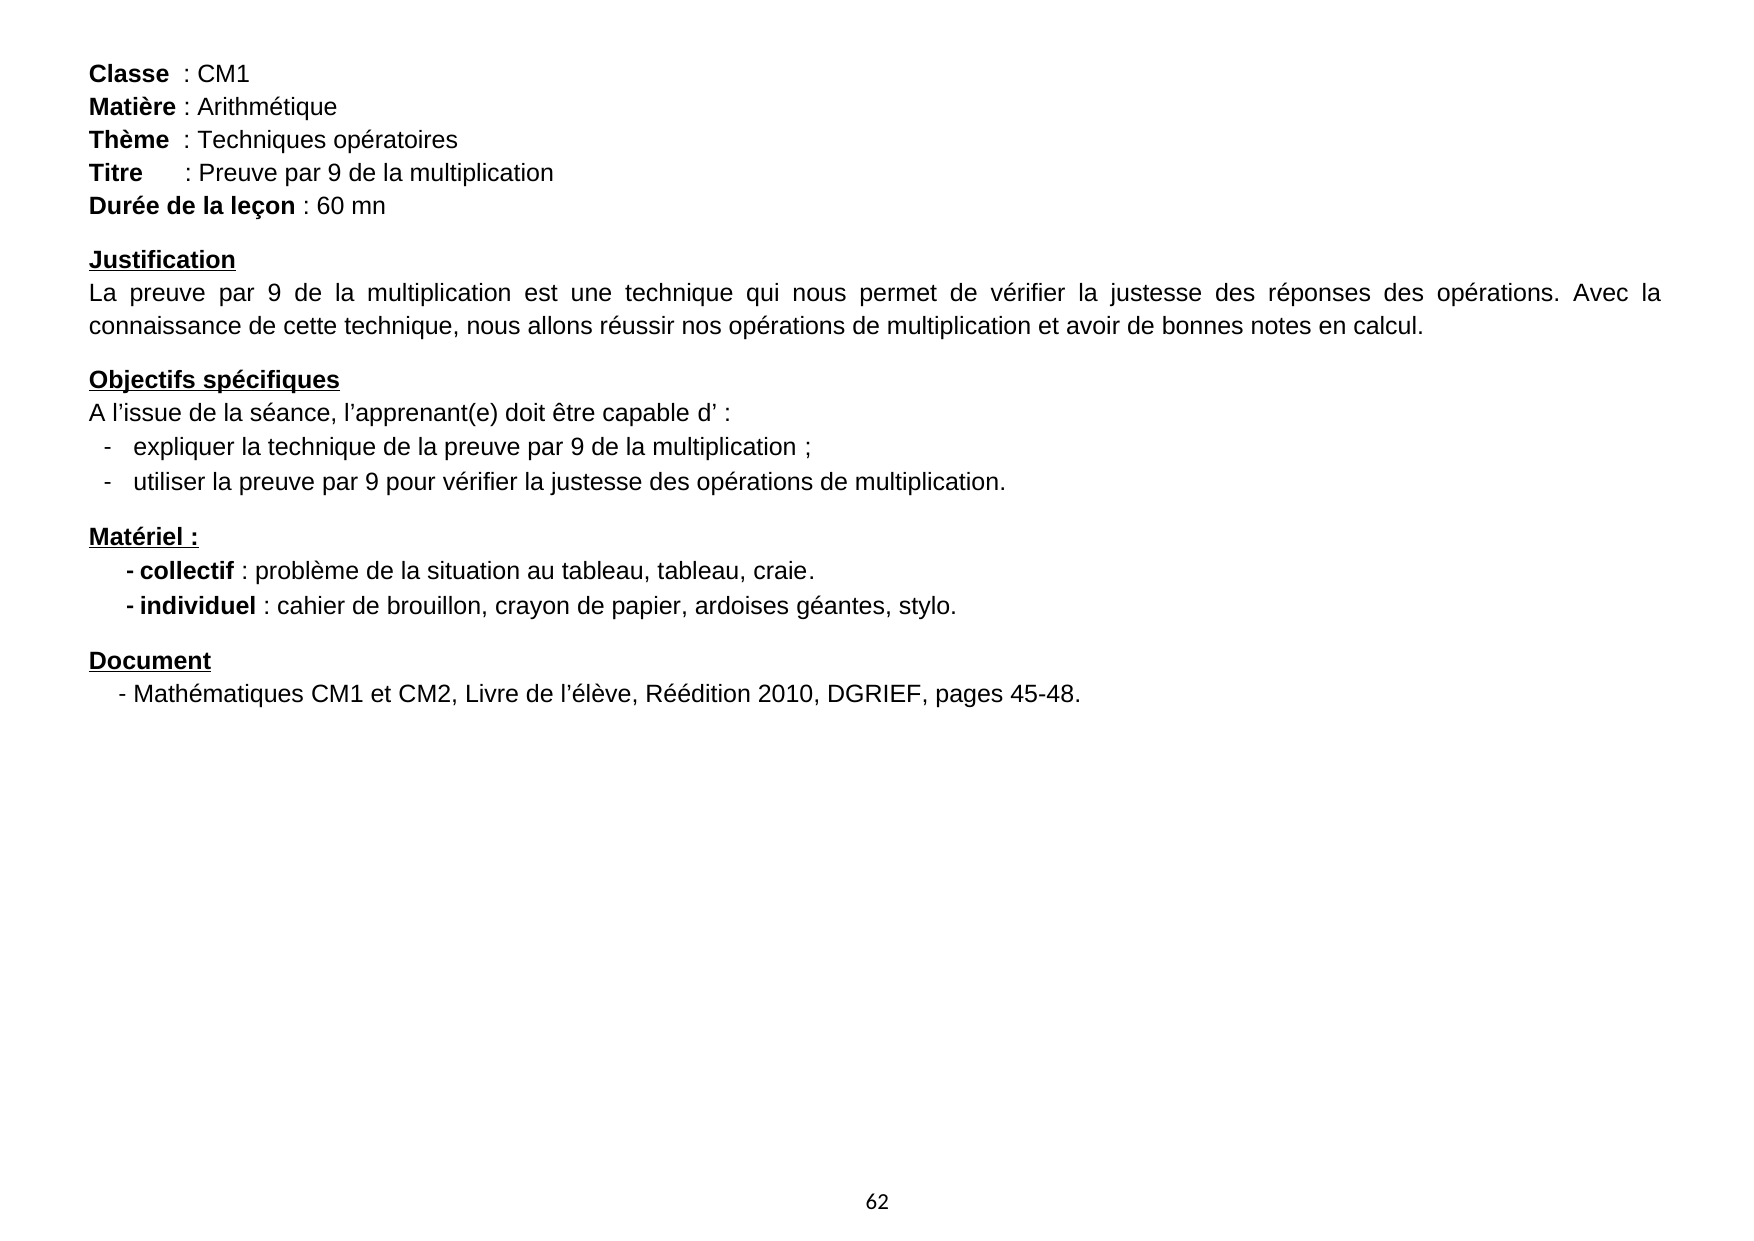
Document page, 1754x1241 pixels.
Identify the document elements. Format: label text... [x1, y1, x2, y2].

list individuel : cahier de brouillon, crayon de papier, ardoises géantes, stylo. [126, 590, 1665, 620]
text A l’issue de la séance, l’apprenant(e) doit être capable d’ : [89, 398, 1665, 427]
list Mathématiques CM1 et CM2, Livre de l’élève, Réédition 2010, DGRIEF, pages 45-48. [118, 679, 1665, 709]
text Titre : Preuve par 9 de la multiplication [89, 158, 1665, 187]
text Durée de la leçon : 60 mn [89, 191, 1665, 220]
text Document [89, 646, 1665, 674]
list expliquer la technique de la preuve par 9 de la multiplication ; [103, 431, 1665, 461]
text La preuve par 9 de la multiplication est une technique qui nous permet de vérifier la justesse des réponses des opérations. Avec la connaissance de cette technique, nous allons réussir nos opérations de multiplication et avoir de bonnes notes en calcul. [89, 278, 1665, 340]
list utiliser la preuve par 9 pour vérifier la justesse des opérations de multiplication. [103, 466, 1665, 496]
text Objectifs spécifiques [89, 365, 1665, 394]
text Justification [89, 245, 1665, 274]
text Matériel : [89, 522, 1665, 551]
text Matière : Arithmétique [89, 92, 1665, 121]
text Classe : CM1 [89, 59, 1665, 88]
text Thème : Techniques opératoires [89, 125, 1665, 154]
list collectif : problème de la situation au tableau, tableau, craie. [126, 555, 1665, 585]
